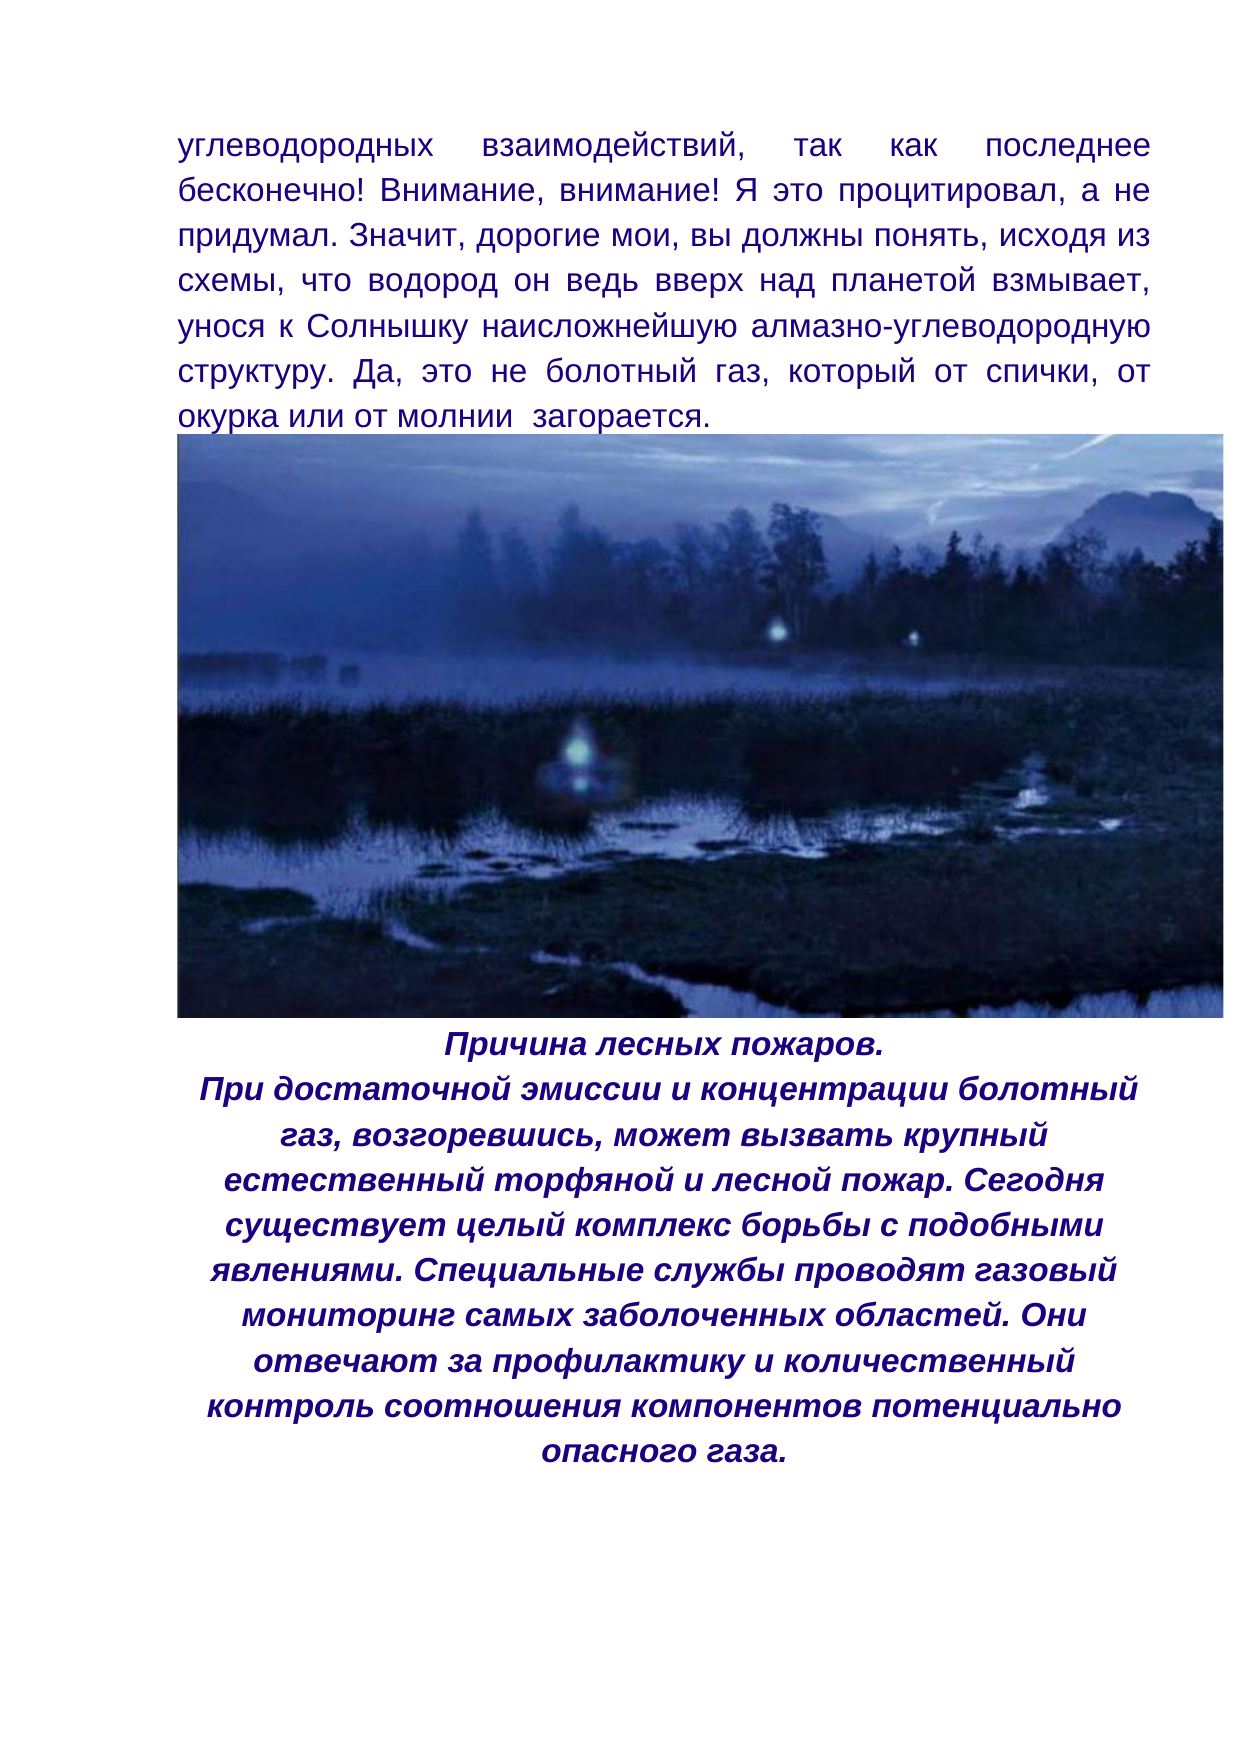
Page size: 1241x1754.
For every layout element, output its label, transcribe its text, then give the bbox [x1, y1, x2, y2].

text При достаточной эмиссии и концентрации болотный газ, возгоревшись, может вызвать крупный естественный торфяной и лесной пожар. Сегодня существует целый комплекс борьбы с подобными явлениями. Специальные службы проводят газовый мониторинг самых заболоченных областей. Они отвечают за профилактику и количественный контроль соотношения компонентов потенциально опасного газа. [177, 1063, 1152, 1469]
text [177, 118, 1152, 434]
picture [177, 434, 1224, 1018]
text Причина лесных пожаров. [177, 1018, 1152, 1063]
